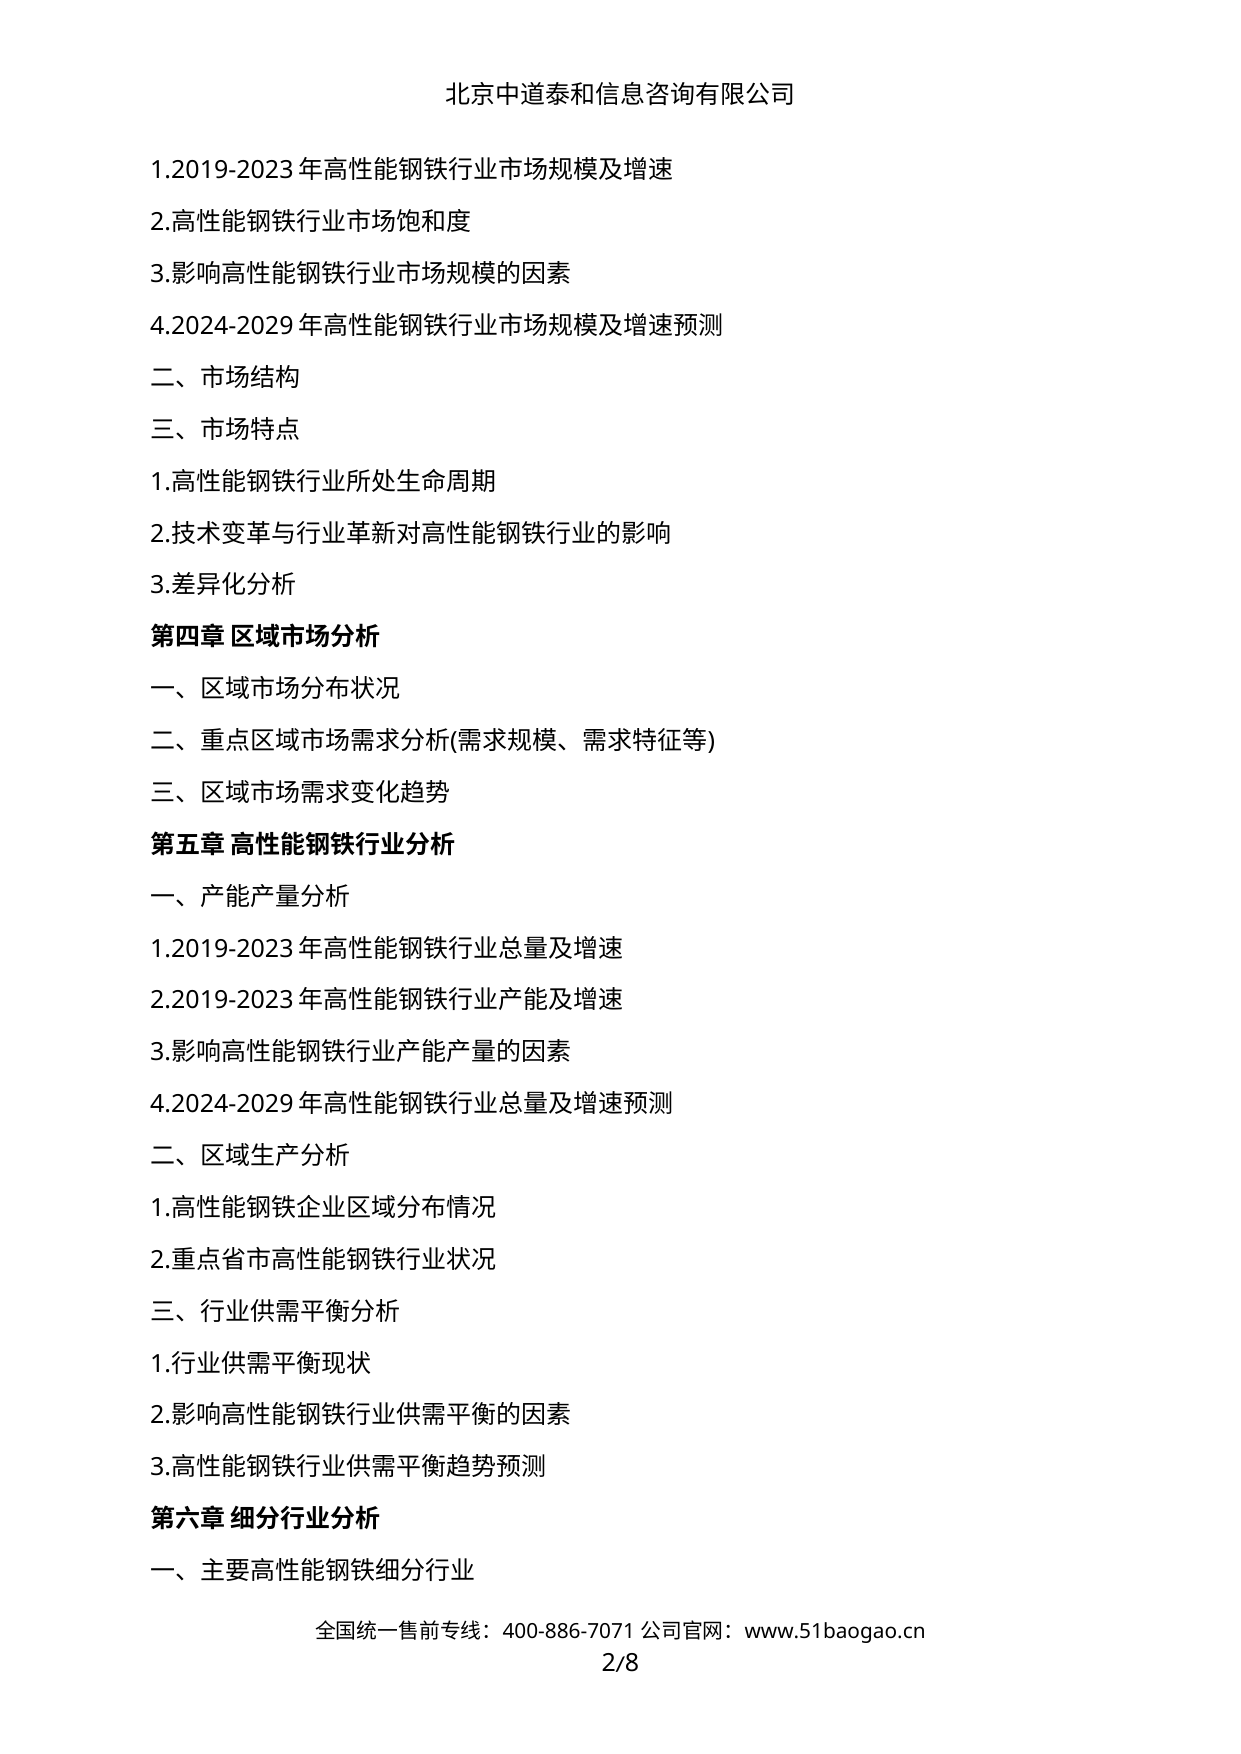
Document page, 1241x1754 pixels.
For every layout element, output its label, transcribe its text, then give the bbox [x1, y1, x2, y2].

text 1.行业供需平衡现状 [150, 1343, 1090, 1379]
text 第四章 区域市场分析 [150, 617, 1090, 653]
text 1.高性能钢铁行业所处生命周期 [150, 461, 1090, 497]
text 三、市场特点 [150, 409, 1090, 446]
text 3.影响高性能钢铁行业市场规模的因素 [150, 254, 1090, 290]
text 3.高性能钢铁行业供需平衡趋势预测 [150, 1447, 1090, 1483]
text 一、产能产量分析 [150, 876, 1090, 912]
text 二、区域生产分析 [150, 1136, 1090, 1172]
text 2.重点省市高性能钢铁行业状况 [150, 1239, 1090, 1276]
text 第五章 高性能钢铁行业分析 [150, 824, 1090, 861]
text 2.影响高性能钢铁行业供需平衡的因素 [150, 1395, 1090, 1431]
text 1.高性能钢铁企业区域分布情况 [150, 1187, 1090, 1224]
text 二、市场结构 [150, 357, 1090, 394]
text 3.差异化分析 [150, 565, 1090, 601]
text 三、区域市场需求变化趋势 [150, 772, 1090, 809]
text 三、行业供需平衡分析 [150, 1291, 1090, 1327]
text 2.2019-2023年高性能钢铁行业产能及增速 [150, 980, 1090, 1016]
text 4.2024-2029年高性能钢铁行业市场规模及增速预测 [150, 306, 1090, 342]
text 4.2024-2029年高性能钢铁行业总量及增速预测 [150, 1084, 1090, 1120]
text 一、区域市场分布状况 [150, 669, 1090, 705]
text 2.技术变革与行业革新对高性能钢铁行业的影响 [150, 513, 1090, 549]
text 3.影响高性能钢铁行业产能产量的因素 [150, 1032, 1090, 1068]
text 2.高性能钢铁行业市场饱和度 [150, 202, 1090, 238]
text 一、主要高性能钢铁细分行业 [150, 1551, 1090, 1587]
text 1.2019-2023年高性能钢铁行业总量及增速 [150, 928, 1090, 964]
text 第六章 细分行业分析 [150, 1499, 1090, 1535]
text 1.2019-2023年高性能钢铁行业市场规模及增速 [150, 150, 1090, 186]
text 二、重点区域市场需求分析(需求规模、需求特征等) [150, 721, 1090, 757]
